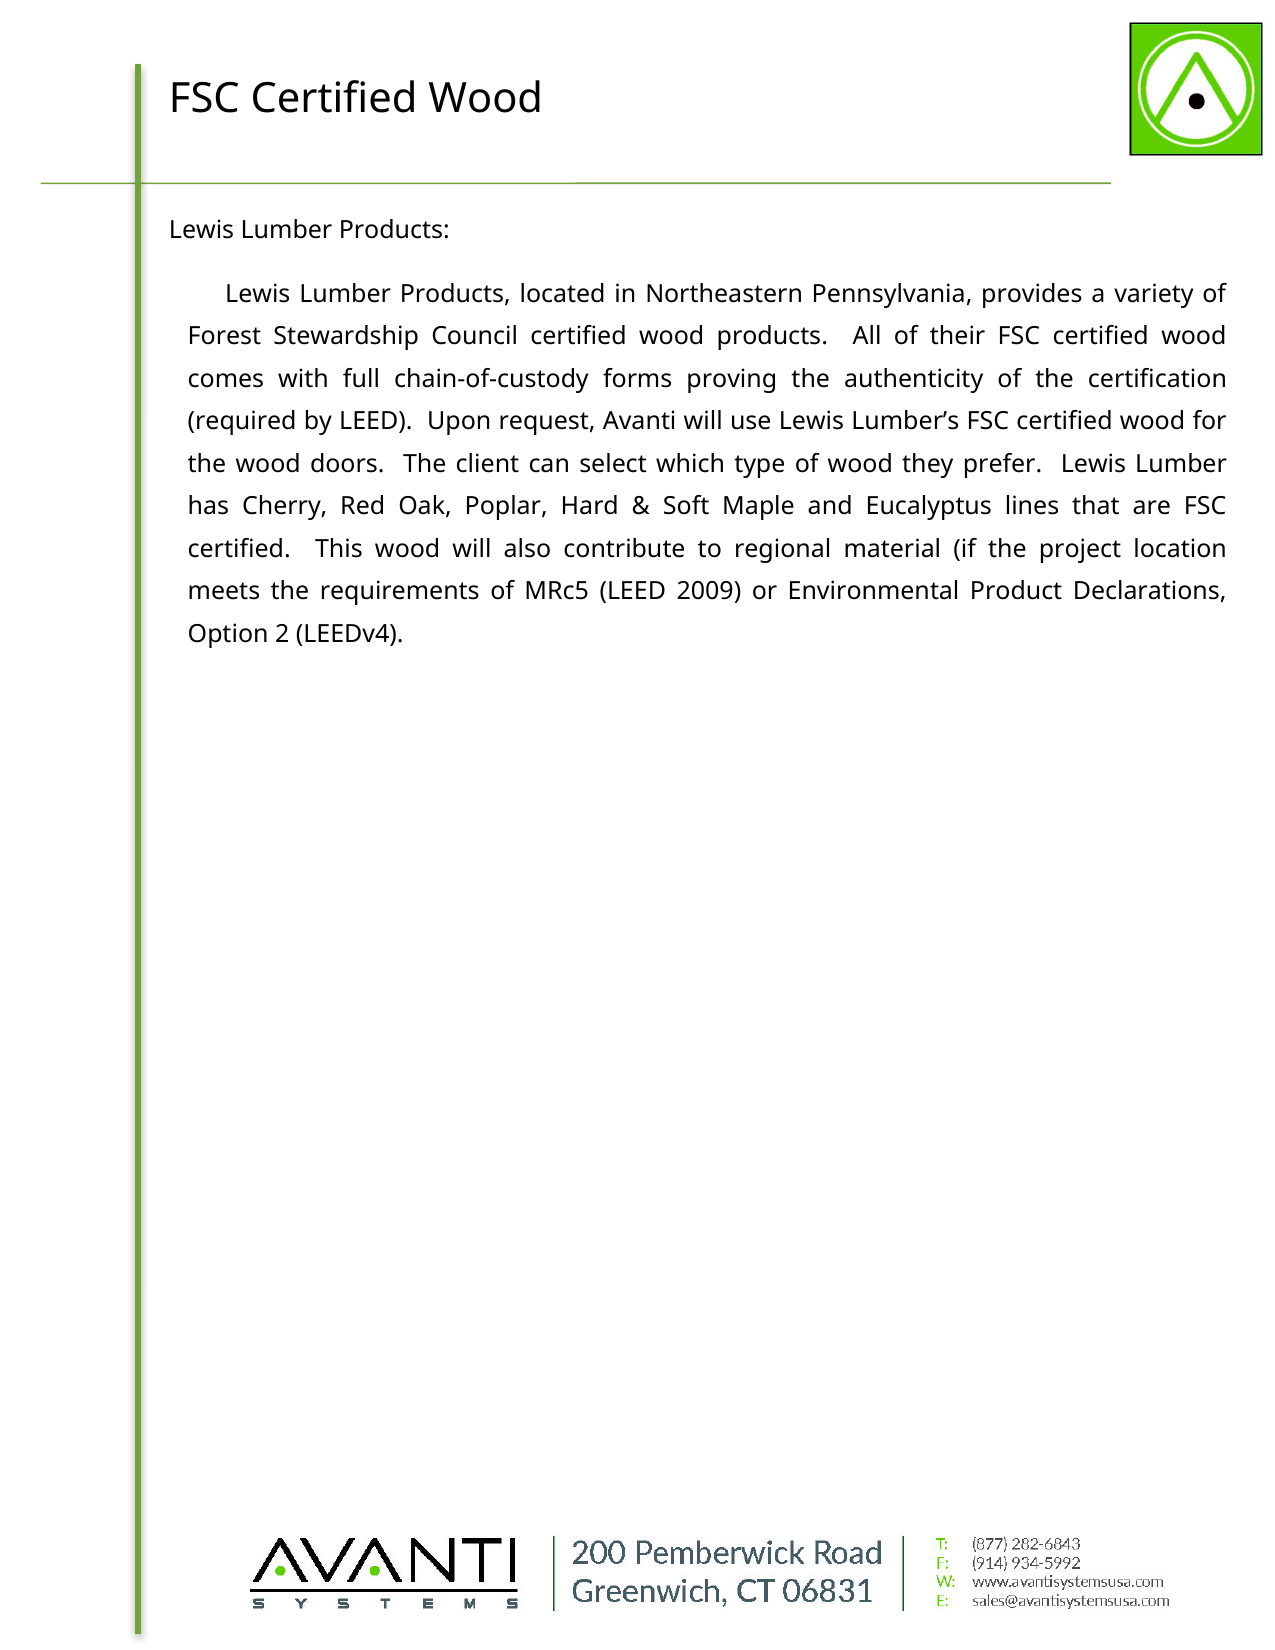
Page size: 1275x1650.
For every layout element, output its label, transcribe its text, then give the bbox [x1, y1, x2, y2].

text Lewis Lumber Products, located in Northeastern Pennsylvania, provides a variety of Forest Stewardship Council certified wood products. All of their FSC certified wood comes with full chain-of-custody forms proving the authenticity of the certification (required by LEED). Upon request, Avanti will use Lewis Lumber’s FSC certified wood for the wood doors. The client can select which type of wood they prefer. Lewis Lumber has Cherry, Red Oak, Poplar, Hard & Soft Maple and Eucalyptus lines that are FSC certified. This wood will also contribute to regional material (if the project location meets the requirements of MRc5 (LEED 2009) or Environmental Product Declarations, Option 2 (LEEDv4). [187, 275, 1228, 649]
text Lewis Lumber Products: [169, 212, 1228, 246]
picture [147, 1524, 1273, 1618]
picture [1123, 12, 1269, 163]
